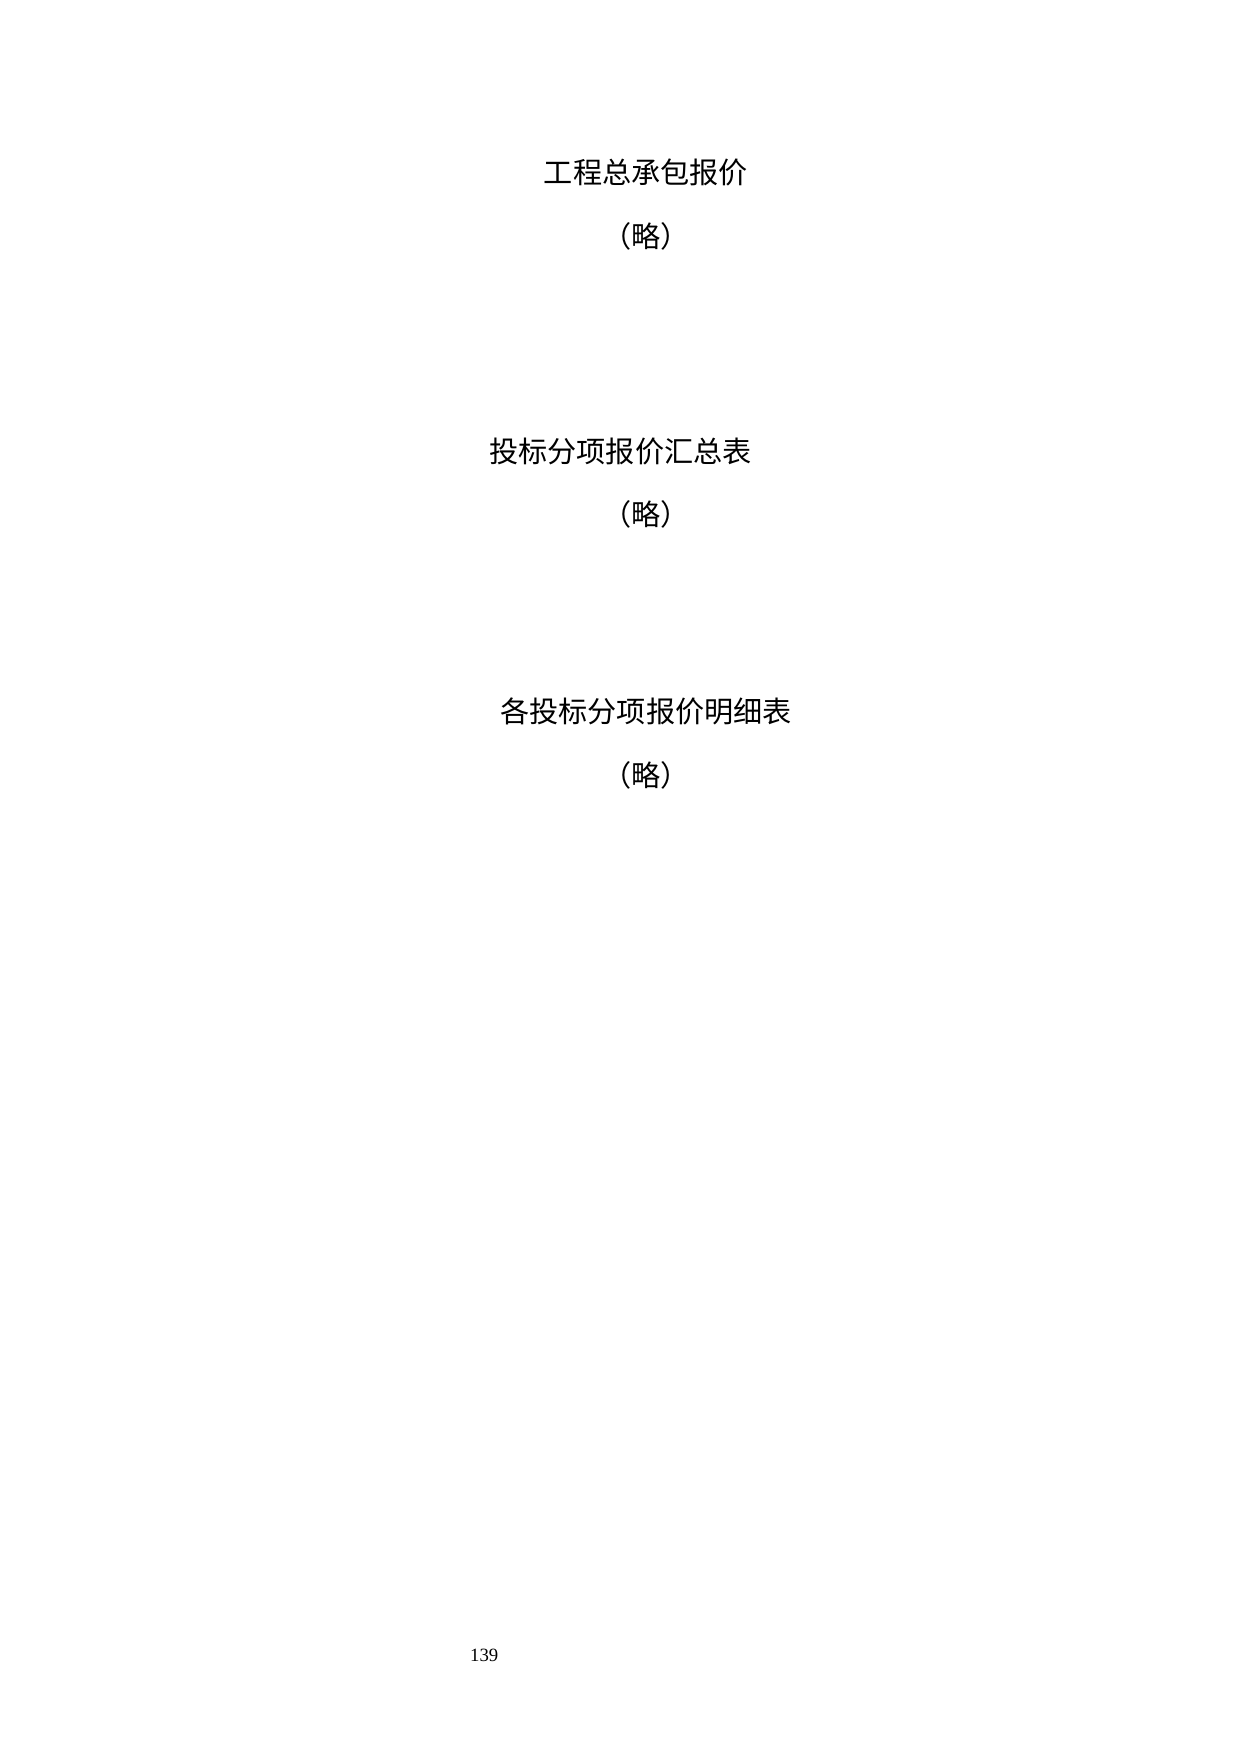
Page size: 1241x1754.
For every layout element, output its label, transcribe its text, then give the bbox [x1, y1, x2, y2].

text 投标分项报价汇总表 [162, 428, 1078, 470]
text （略） [162, 492, 1078, 534]
text （略） [162, 752, 1078, 795]
text 工程总承包报价 [162, 150, 1078, 192]
text （略） [162, 213, 1078, 256]
text 各投标分项报价明细表 [162, 689, 1078, 731]
